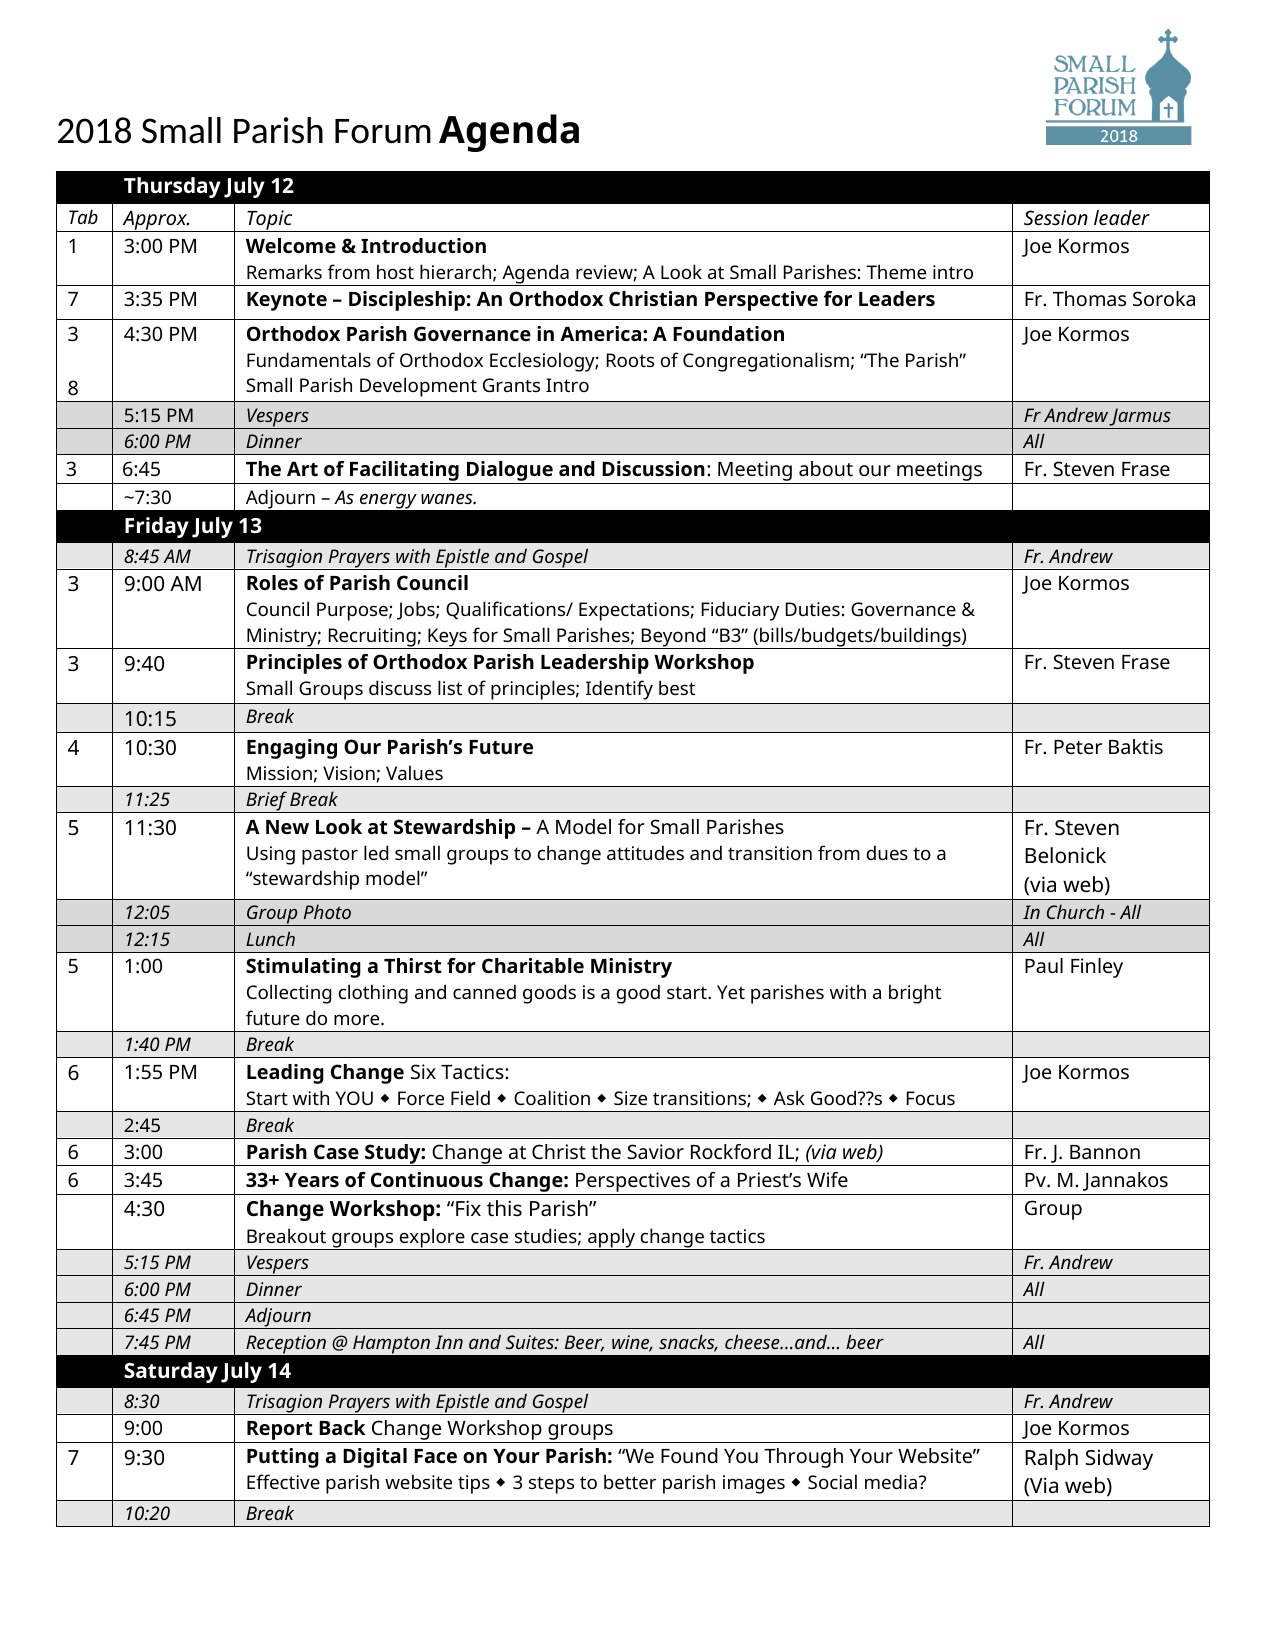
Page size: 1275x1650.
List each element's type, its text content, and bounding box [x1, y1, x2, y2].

table_cell Fr. Steven Frase [1013, 455, 1209, 483]
table_cell 7:45 PM [113, 1329, 234, 1355]
table_cell Pv. M. Jannakos [1013, 1166, 1209, 1193]
table_cell 7 [57, 286, 112, 319]
table_cell 6 [57, 1166, 112, 1193]
table_cell Reception @ Hampton Inn and Suites: Beer, wine, snacks, cheese…and… beer [235, 1329, 1012, 1355]
table_cell Joe Kormos [1013, 1415, 1209, 1442]
table_cell 8:45 AM [113, 543, 234, 568]
text 2018 Small Parish Forum Agenda [56, 103, 1125, 154]
table_cell [57, 926, 112, 952]
table_cell 3 [57, 455, 112, 483]
table_cell [57, 704, 112, 732]
table_cell 5 [57, 813, 112, 898]
table_cell Vespers [235, 1250, 1012, 1275]
table_cell 9:30 [113, 1443, 234, 1499]
table_cell 10:15 [113, 704, 234, 732]
table_cell 6:45 [113, 455, 234, 483]
table_cell Vespers [235, 402, 1012, 428]
table_cell Fr. Andrew [1013, 1388, 1209, 1413]
table_cell 6:00 PM [113, 429, 234, 454]
table_cell Change Workshop: “Fix this Parish” Breakout groups explore case studies; apply change tactics [235, 1195, 1012, 1248]
table_cell Putting a Digital Face on Your Parish: “We Found You Through Your Website” Effective parish website tips 3 steps to better parish images Social media? [235, 1443, 1012, 1499]
table_cell Adjourn – As energy wanes. [235, 484, 1012, 510]
table_cell [57, 1329, 112, 1355]
table_cell All [1013, 1329, 1209, 1355]
table_cell 9:40 [113, 649, 234, 703]
table_cell 3:35 PM [113, 286, 234, 319]
table_cell 8:30 [113, 1388, 234, 1413]
table_cell Keynote – Discipleship: An Orthodox Christian Perspective for Leaders [235, 286, 1012, 319]
table_cell [57, 1356, 112, 1387]
table_cell Break [235, 1501, 1012, 1526]
table_cell Break [235, 1032, 1012, 1057]
table_cell [1013, 704, 1209, 732]
table_cell [57, 1501, 112, 1526]
table_cell [57, 511, 112, 542]
table_cell Saturday July 14 [113, 1356, 1209, 1387]
table_cell [1013, 787, 1209, 812]
table_cell Fr. J. Bannon [1013, 1139, 1209, 1165]
table_cell [57, 1276, 112, 1302]
table_cell 3:00 [113, 1139, 234, 1165]
table_cell [57, 1388, 112, 1413]
table_cell The Art of Facilitating Dialogue and Discussion: Meeting about our meetings [235, 455, 1012, 483]
table_cell 10:20 [113, 1501, 234, 1526]
table_cell Trisagion Prayers with Epistle and Gospel [235, 543, 1012, 568]
table_cell Friday July 13 [113, 511, 1209, 542]
table_header [57, 172, 112, 203]
table_cell 33+ Years of Continuous Change: Perspectives of a Priest’s Wife [235, 1166, 1012, 1193]
table_cell Joe Kormos [1013, 320, 1209, 401]
table_cell 12:15 [113, 926, 234, 952]
table_cell Parish Case Study: Change at Christ the Savior Rockford IL; (via web) [235, 1139, 1012, 1165]
table_cell 6 [57, 1058, 112, 1111]
table_cell Fr Andrew Jarmus [1013, 402, 1209, 428]
table_cell 3:45 [113, 1166, 234, 1193]
table_cell 11:25 [113, 787, 234, 812]
table_cell Paul Finley [1013, 953, 1209, 1031]
table_cell Report Back Change Workshop groups [235, 1415, 1012, 1442]
table_cell A New Look at Stewardship – A Model for Small Parishes Using pastor led small groups to change attitudes and transition from dues to a “stewardship model” [235, 813, 1012, 898]
table_cell 12:05 [113, 900, 234, 925]
table_cell 5:15 PM [113, 1250, 234, 1275]
table_cell Roles of Parish Council Council Purpose; Jobs; Qualifications/ Expectations; Fiduciary Duties: Governance & Ministry; Recruiting; Keys for Small Parishes; Beyond “B3” (bills/budgets/buildings) [235, 570, 1012, 648]
table_cell Welcome & Introduction Remarks from host hierarch; Agenda review; A Look at Small Parishes: Theme intro [235, 232, 1012, 284]
table_cell Dinner [235, 429, 1012, 454]
table_cell Joe Kormos [1013, 570, 1209, 648]
table_cell Principles of Orthodox Parish Leadership Workshop Small Groups discuss list of principles; Identify best [235, 649, 1012, 703]
table_cell 6:45 PM [113, 1303, 234, 1328]
table_cell 4:30 [113, 1195, 234, 1248]
table_cell 1:40 PM [113, 1032, 234, 1057]
table_cell [57, 1112, 112, 1137]
table_cell Fr. Thomas Soroka [1013, 286, 1209, 319]
table_cell 2:45 [113, 1112, 234, 1137]
table_cell 3 [57, 649, 112, 703]
table_cell Fr. Andrew [1013, 543, 1209, 568]
table_cell 3:00 PM [113, 232, 234, 284]
table_cell Stimulating a Thirst for Charitable Ministry Collecting clothing and canned goods is a good start. Yet parishes with a bright future do more. [235, 953, 1012, 1031]
table_cell 9:00 [113, 1415, 234, 1442]
table_cell [1013, 1112, 1209, 1137]
table_cell Fr. Steven Frase [1013, 649, 1209, 703]
table_cell Topic [235, 204, 1012, 231]
table_cell All [1013, 1276, 1209, 1302]
table_cell 3 8 [57, 320, 112, 401]
table_cell Adjourn [235, 1303, 1012, 1328]
table_cell Leading Change Six Tactics: Start with YOU Force Field Coalition Size transitions; Ask Good??s Focus [235, 1058, 1012, 1111]
table_cell 11:30 [113, 813, 234, 898]
table_cell Dinner [235, 1276, 1012, 1302]
table_cell Fr. Peter Baktis [1013, 733, 1209, 786]
table_cell 7 [57, 1443, 112, 1499]
table_cell [57, 1303, 112, 1328]
table_cell 4 [57, 733, 112, 786]
table_cell Engaging Our Parish’s Future Mission; Vision; Values [235, 733, 1012, 786]
table_cell 1:55 PM [113, 1058, 234, 1111]
table_cell Trisagion Prayers with Epistle and Gospel [235, 1388, 1012, 1413]
table_cell In Church - All [1013, 900, 1209, 925]
table_cell Fr. Andrew [1013, 1250, 1209, 1275]
table_cell [1013, 1303, 1209, 1328]
table_cell Break [235, 704, 1012, 732]
table_cell [57, 787, 112, 812]
table_cell Orthodox Parish Governance in America: A Foundation Fundamentals of Orthodox Ecclesiology; Roots of Congregationalism; “The Parish” Small Parish Development Grants Intro [235, 320, 1012, 401]
table_cell Joe Kormos [1013, 1058, 1209, 1111]
table_cell 6 [57, 1139, 112, 1165]
table_cell Ralph Sidway (Via web) [1013, 1443, 1209, 1499]
table_cell 3 [57, 570, 112, 648]
table_cell Session leader [1013, 204, 1209, 231]
table_cell Lunch [235, 926, 1012, 952]
table_cell [57, 402, 112, 428]
table_cell Joe Kormos [1013, 232, 1209, 284]
table_cell Brief Break [235, 787, 1012, 812]
table_cell [57, 484, 112, 510]
table_cell Tab [57, 204, 112, 231]
table_cell 6:00 PM [113, 1276, 234, 1302]
table_cell All [1013, 926, 1209, 952]
table_cell All [1013, 429, 1209, 454]
table_cell Group Photo [235, 900, 1012, 925]
table_cell [57, 429, 112, 454]
table_cell Group [1013, 1195, 1209, 1248]
table_cell ~7:30 [113, 484, 234, 510]
table_cell 1:00 [113, 953, 234, 1031]
table_header Thursday July 12 [113, 172, 1209, 203]
table_cell [57, 543, 112, 568]
table_cell [57, 900, 112, 925]
table_cell [57, 1250, 112, 1275]
table_cell Break [235, 1112, 1012, 1137]
table_cell 5:15 PM [113, 402, 234, 428]
table_cell Approx. [113, 204, 234, 231]
table_cell Fr. Steven Belonick (via web) [1013, 813, 1209, 898]
table_cell [57, 1195, 112, 1248]
table_cell 4:30 PM [113, 320, 234, 401]
table_cell [57, 1415, 112, 1442]
table_cell [1013, 1032, 1209, 1057]
table_cell [57, 1032, 112, 1057]
table_cell 1 [57, 232, 112, 284]
table_cell 5 [57, 953, 112, 1031]
table_cell 9:00 AM [113, 570, 234, 648]
table_cell 10:30 [113, 733, 234, 786]
table_cell [1013, 484, 1209, 510]
table_cell [1013, 1501, 1209, 1526]
